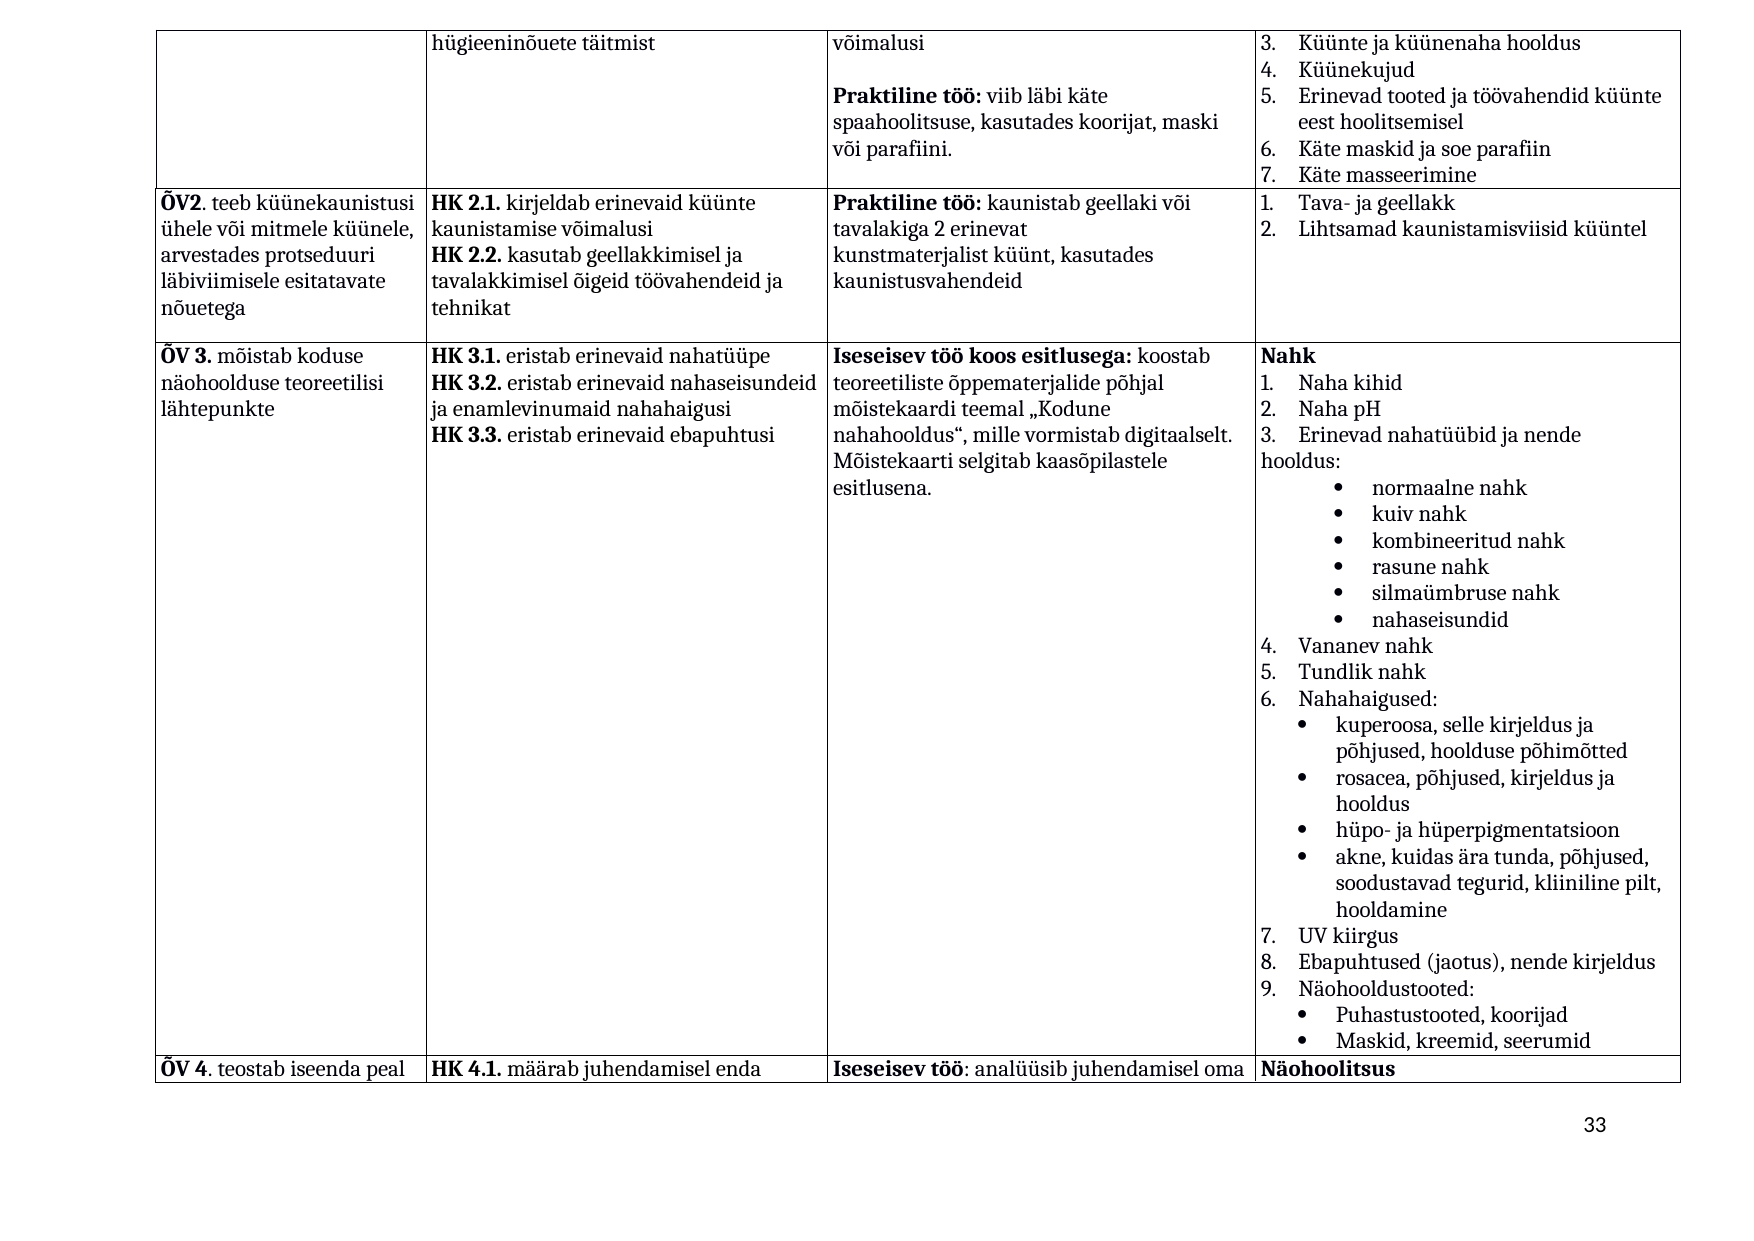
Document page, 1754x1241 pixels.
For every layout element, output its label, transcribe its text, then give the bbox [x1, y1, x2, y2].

table_cell Praktiline töö: kaunistab geellaki või tavalakiga 2 erinevat kunstmaterjalist küünt, kasutades kaunistusvahendeid [828, 189, 1255, 342]
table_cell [1256, 1056, 1680, 1082]
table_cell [156, 1056, 426, 1082]
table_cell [427, 31, 827, 188]
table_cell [828, 31, 1255, 188]
table_cell ÕV 3. mõistab koduse näohoolduse teoreetilisi lähtepunkte [156, 343, 426, 1054]
table_cell Tava- ja geellakk Lihtsamad kaunistamisviisid küüntel [1256, 189, 1680, 342]
table_cell HK 2.1. kirjeldab erinevaid küünte kaunistamise võimalusi HK 2.2. kasutab geellakkimisel ja tavalakkimisel õigeid töövahendeid ja tehnikat [427, 189, 827, 342]
table_cell Nahk Naha kihid Naha pH Erinevad nahatüübid ja nende hooldus: normaalne nahk kuiv nahk kombineeritud nahk rasune nahk silmaümbruse nahk nahaseisundid Vananev nahk Tundlik nahk Nahahaigused: kuperoosa, selle kirjeldus ja põhjused, hoolduse põhimõtted rosacea, põhjused, kirjeldus ja hooldus hüpo- ja hüperpigmentatsioon akne, kuidas ära tunda, põhjused, soodustavad tegurid, kliiniline pilt, hooldamine UV kiirgus Ebapuhtused (jaotus), nende kirjeldus Näohooldustooted: Puhastustooted, koorijad Maskid, kreemid, seerumid [1256, 343, 1680, 1054]
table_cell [828, 1056, 1256, 1082]
table_cell ÕV2. teeb küünekaunistusi ühele või mitmele küünele, arvestades protseduuri läbiviimisele esitatavate nõuetega [156, 189, 426, 342]
table_cell HK 3.1. eristab erinevaid nahatüüpe HK 3.2. eristab erinevaid nahaseisundeid ja enamlevinumaid nahahaigusi HK 3.3. eristab erinevaid ebapuhtusi [427, 343, 827, 1054]
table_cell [157, 31, 426, 188]
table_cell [1256, 31, 1680, 188]
table_cell Iseseisev töö koos esitlusega: koostab teoreetiliste õppematerjalide põhjal mõistekaardi teemal „Kodune nahahooldus“, mille vormistab digitaalselt. Mõistekaarti selgitab kaasõpilastele esitlusena. [828, 343, 1255, 1054]
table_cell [427, 1056, 827, 1082]
